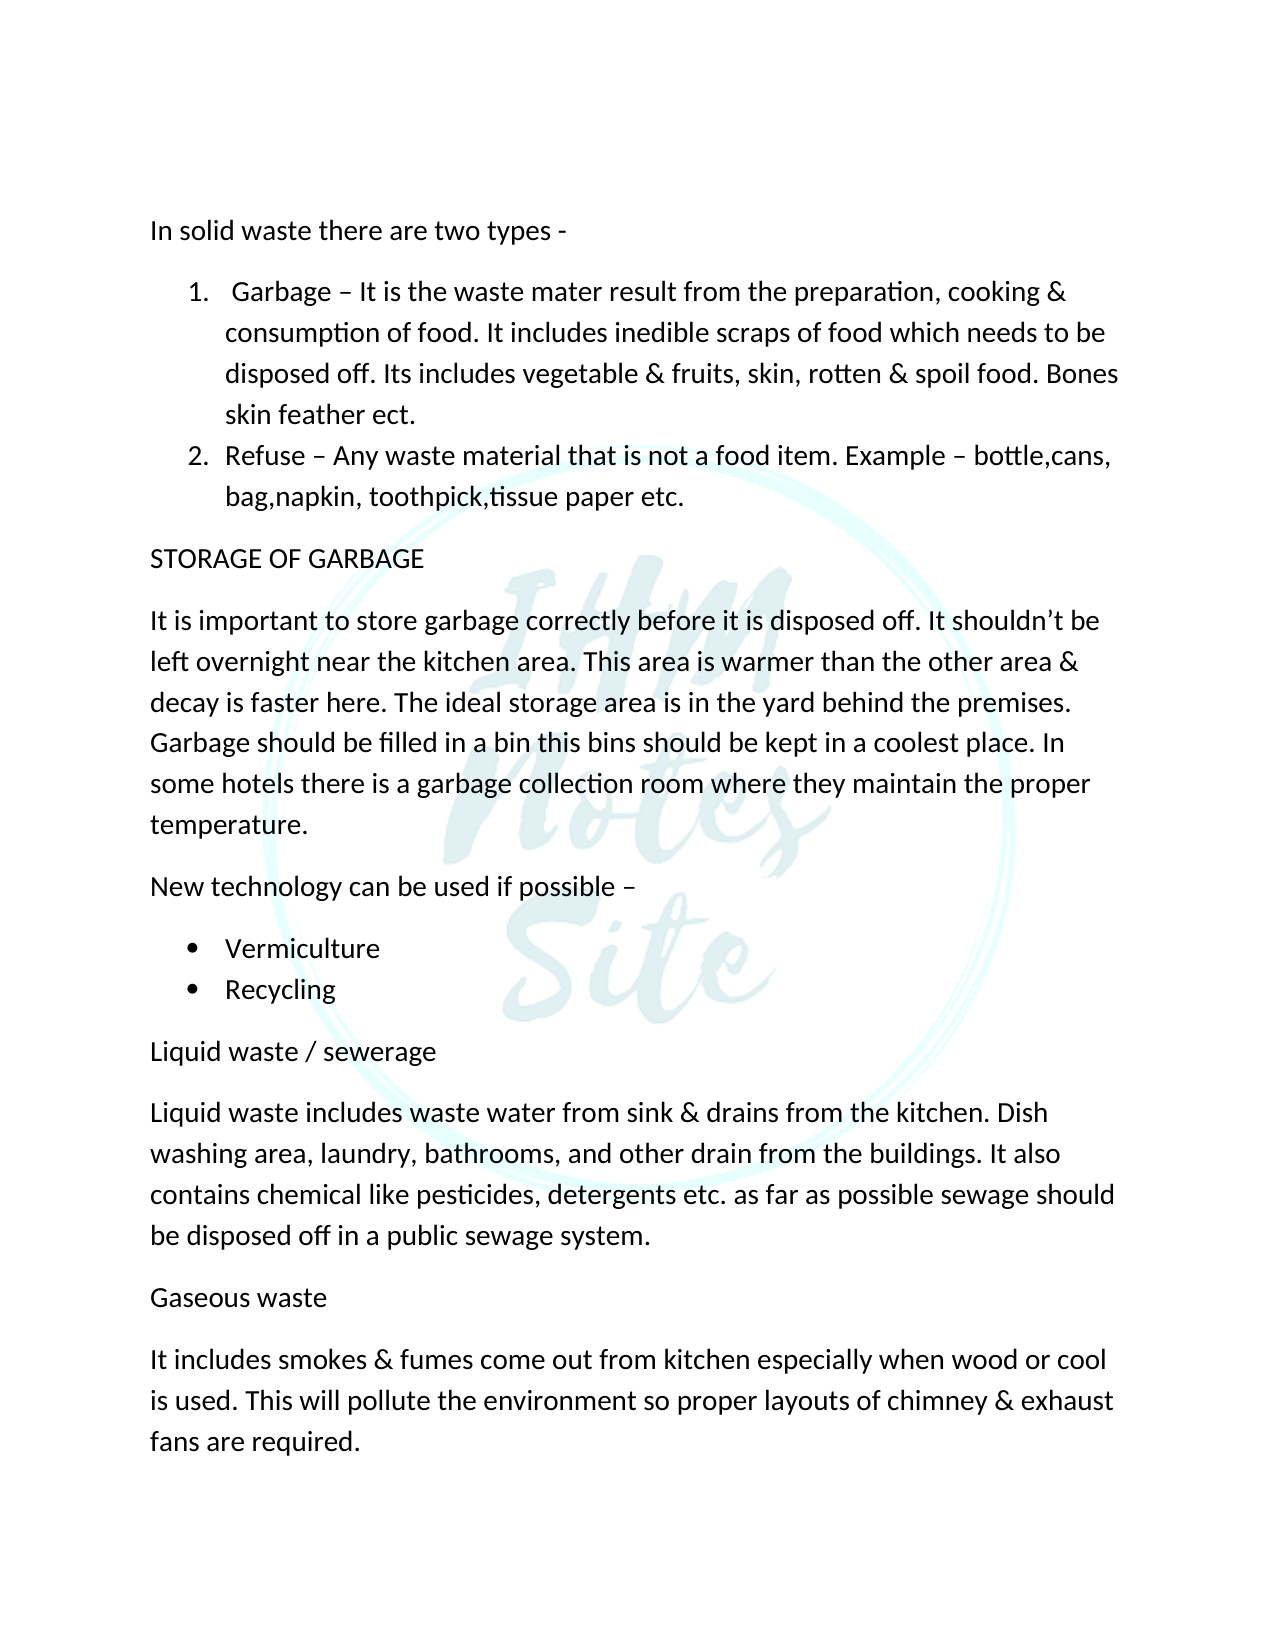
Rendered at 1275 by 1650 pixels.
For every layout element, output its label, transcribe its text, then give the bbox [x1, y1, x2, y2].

text STORAGE OF GARBAGE [150, 540, 1125, 576]
list Refuse – Any waste material that is not a food item. Example – bottle,cans, bag,napkin, toothpick,tissue paper etc. [187, 437, 1125, 514]
text It is important to store garbage correctly before it is disposed off. It shouldn’t be left overnight near the kitchen area. This area is warmer than the other area & decay is faster here. The ideal storage area is in the yard behind the premises. Garbage should be filled in a bin this bins should be kept in a coolest place. In some hotels there is a garbage collection room where they maintain the proper temperature. [150, 602, 1125, 842]
text Gaseous waste [150, 1279, 1125, 1315]
list Vermiculture [187, 930, 1125, 966]
text New technology can be used if possible – [150, 868, 1125, 904]
list Recycling [187, 971, 1125, 1007]
list Garbage – It is the waste mater result from the preparation, cooking & consumption of food. It includes inedible scraps of food which needs to be disposed off. Its includes vegetable & fruits, skin, rotten & spoil food. Bones skin feather ect. [187, 273, 1125, 432]
text Liquid waste / sewerage [150, 1033, 1125, 1068]
text It includes smokes & fumes come out from kitchen especially when wood or cool is used. This will pollute the environment so proper layouts of chimney & exhaust fans are required. [150, 1341, 1125, 1458]
text Liquid waste includes waste water from sink & drains from the kitchen. Dish washing area, laundry, bathrooms, and other drain from the buildings. It also contains chemical like pesticides, detergents etc. as far as possible sewage should be disposed off in a public sewage system. [150, 1094, 1125, 1253]
text In solid waste there are two types - [150, 212, 1125, 247]
